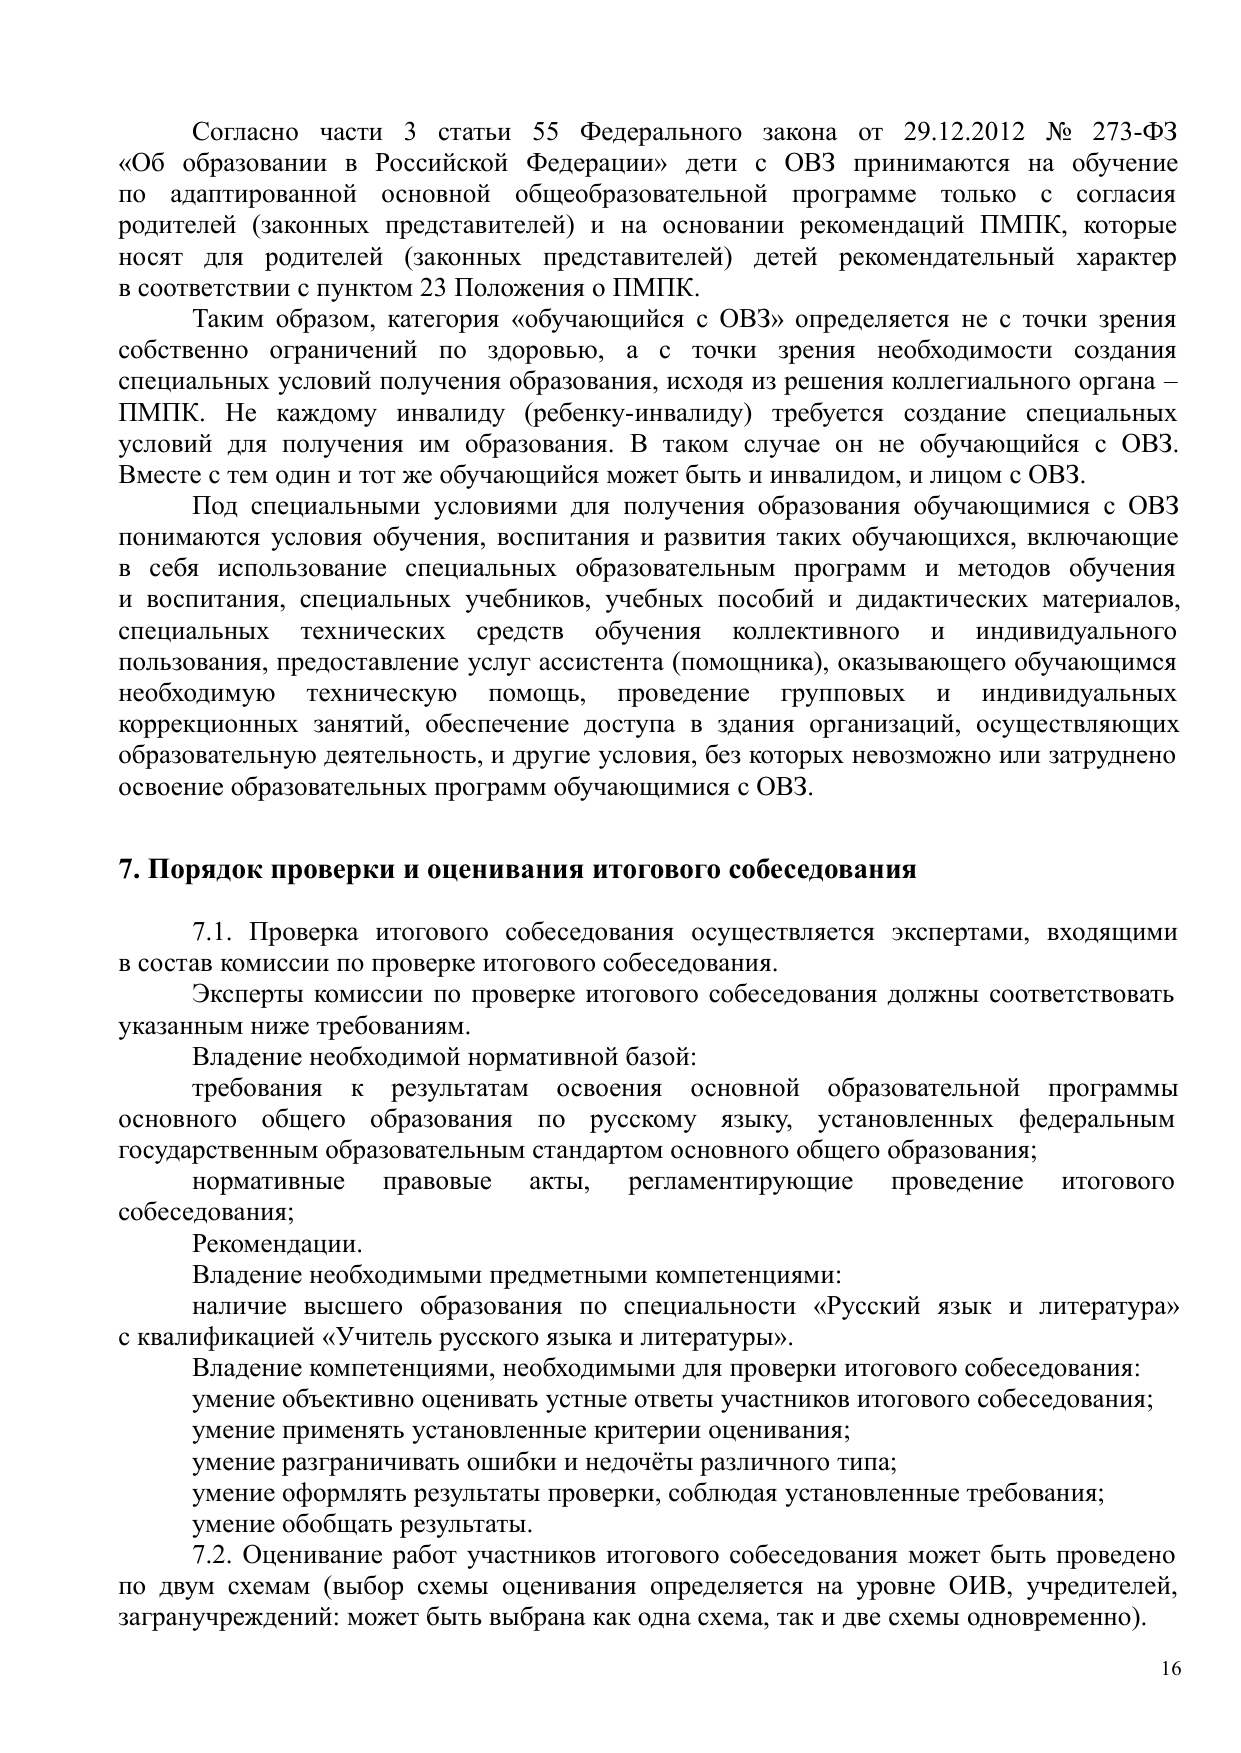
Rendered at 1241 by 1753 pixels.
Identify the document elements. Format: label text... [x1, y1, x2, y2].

text необходимую техническую помощь, проведение групповых и индивидуальных [118, 677, 1206, 707]
text загранучреждений: может быть выбрана как одна схема, так и две схемы одновременно). [118, 1602, 1206, 1632]
text в состав комиссии по проверке итогового собеседования. [118, 948, 1206, 978]
text наличие высшего образования по специальности «Русский язык и литература» [192, 1291, 1206, 1320]
text и воспитания, специальных учебников, учебных пособий и дидактических материалов, [118, 584, 1206, 614]
text коррекционных занятий, обеспечение доступа в здания организаций, осуществляющих [118, 708, 1206, 738]
text Согласно части 3 статьи 55 Федерального закона от 29.12.2012 № 273-ФЗ [192, 117, 1206, 146]
text в себя использование специальных образовательным программ и методов обучения [118, 553, 1206, 583]
text 7.1. Проверка итогового собеседования осуществляется экспертами, входящими [192, 917, 1206, 947]
text умение оформлять результаты проверки, соблюдая установленные требования; [192, 1477, 1206, 1507]
text 6 [1171, 1657, 1206, 1680]
text Под специальными условиями для получения образования обучающимися с ОВЗ [192, 490, 1206, 520]
text Вместе с тем один и тот же обучающийся может быть и инвалидом, и лицом с ОВЗ. [118, 459, 1206, 489]
text образовательную деятельность, и другие условия, без которых невозможно или затруднено [118, 740, 1206, 770]
text по двум схемам (выбор схемы оценивания определяется на уровне ОИВ, учредителей, [118, 1571, 1206, 1601]
text ПМПК. Не каждому инвалиду (ребенку-инвалиду) требуется создание специальных [118, 397, 1206, 427]
text носят для родителей (законных представителей) детей рекомендательный характер [118, 241, 1206, 271]
text . Порядок проверки и оценивания итогового собеседования [133, 852, 946, 885]
text пользования, предоставление услуг ассистента (помощника), оказывающего обучающимся [118, 646, 1206, 676]
text специальных условий получения образования, исходя из решения коллегиального органа – [118, 366, 1206, 396]
text условий для получения им образования. В таком случае он не обучающийся с ОВЗ. [118, 428, 1206, 458]
text Владение компетенциями, необходимыми для проверки итогового собеседования: [192, 1353, 1206, 1383]
text требования к результатам освоения основной образовательной программы [192, 1072, 1205, 1102]
text по адаптированной основной общеобразовательной программе только с согласия [118, 179, 1206, 209]
text Таким образом, категория «обучающийся с ОВЗ» определяется не с точки зрения [192, 303, 1206, 333]
text собственно ограничений по здоровью, а с точки зрения необходимости создания [118, 335, 1206, 365]
text Владение необходимой нормативной базой: [192, 1041, 726, 1071]
text умение разграничивать ошибки и недочёты различного типа; [192, 1446, 1206, 1476]
text государственным образовательным стандартом основного общего образования; [118, 1135, 1205, 1164]
text 7.2. Оценивание работ участников итогового собеседования может быть проведено [192, 1539, 1205, 1569]
text освоение образовательных программ обучающимися с ОВЗ. [118, 771, 1206, 801]
text в соответствии с пунктом 23 Положения о ПМПК. [118, 272, 1206, 302]
text специальных технических средств обучения коллективного и индивидуального [118, 615, 1206, 645]
text с квалификацией «Учитель русского языка и литературы». [118, 1322, 1206, 1351]
text родителей (законных представителей) и на основании рекомендаций ПМПК, которые [118, 210, 1206, 240]
text умение применять установленные критерии оценивания; [192, 1415, 1206, 1445]
text «Об образовании в Российской Федерации» дети с ОВЗ принимаются на обучение [118, 148, 1206, 178]
text понимаются условия обучения, воспитания и развития таких обучающихся, включающие [118, 522, 1206, 552]
text собеседования; [118, 1197, 1205, 1227]
text 7 [118, 852, 133, 885]
text умение обобщать результаты. [192, 1509, 1206, 1538]
text Владение необходимыми предметными компетенциями: [192, 1259, 872, 1289]
text указанным ниже требованиям. [118, 1010, 1206, 1040]
text основного общего образования по русскому языку, установленных федеральным [118, 1103, 1205, 1133]
text Эксперты комиссии по проверке итогового собеседования должны соответствовать [192, 979, 1206, 1009]
text нормативные правовые акты, регламентирующие проведение итогового [192, 1166, 1205, 1196]
text Рекомендации. [192, 1228, 872, 1258]
text умение объективно оценивать устные ответы участников итогового собеседования; [192, 1384, 1206, 1414]
